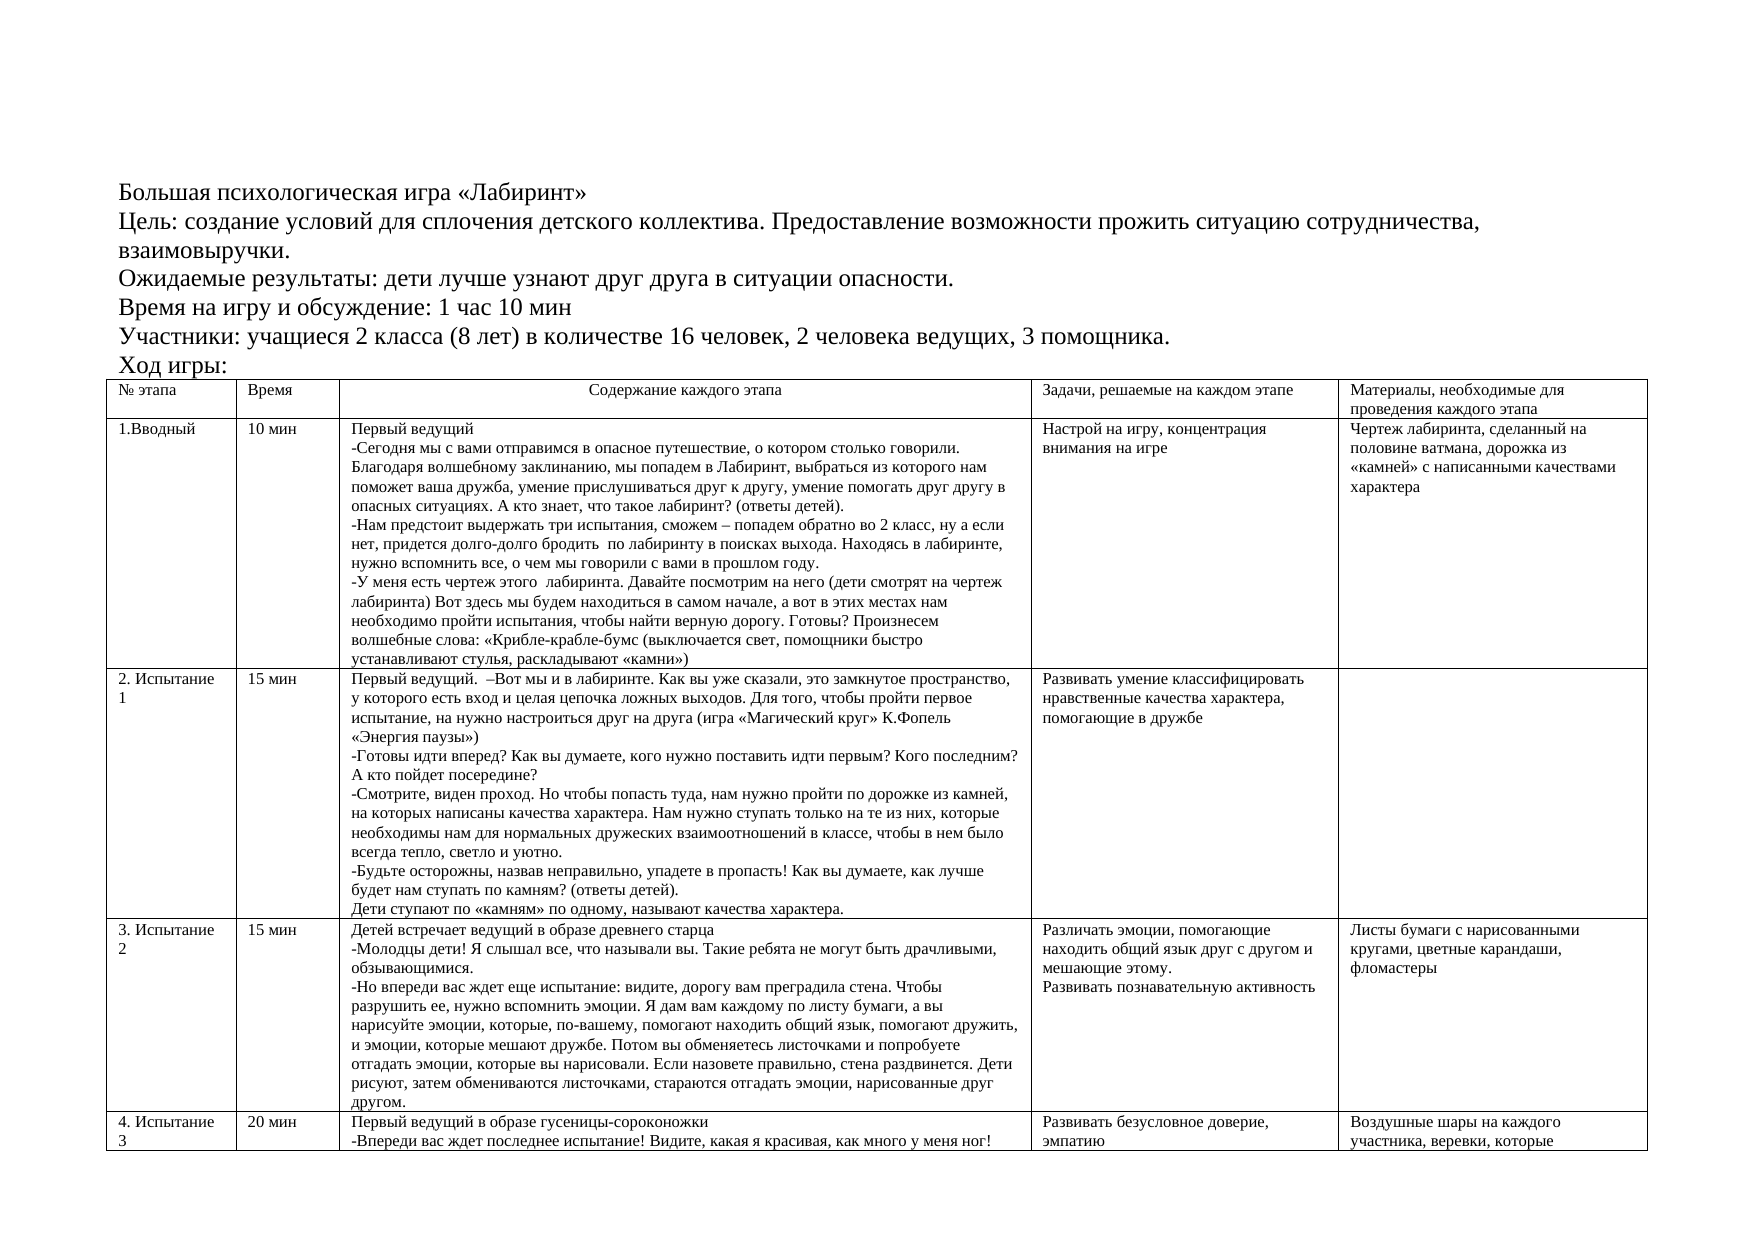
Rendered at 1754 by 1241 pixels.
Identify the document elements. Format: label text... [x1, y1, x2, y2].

table_cell Первый ведущий -Сегодня мы с вами отправимся в опасное путешествие, о котором столько говорили. Благодаря волшебному заклинанию, мы попадем в Лабиринт, выбраться из которого нам поможет ваша дружба, умение прислушиваться друг к другу, умение помогать друг другу в опасных ситуациях. А кто знает, что такое лабиринт? (ответы детей). -Нам предстоит выдержать три испытания, сможем – попадем обратно во 2 класс, ну а если нет, придется долго-долго бродить по лабиринту в поисках выхода. Находясь в лабиринте, нужно вспомнить все, о чем мы говорили с вами в прошлом году. -У меня есть чертеж этого лабиринта. Давайте посмотрим на него (дети смотрят на чертеж лабиринта) Вот здесь мы будем находиться в самом начале, а вот в этих местах нам необходимо пройти испытания, чтобы найти верную дорогу. Готовы? Произнесем волшебные слова: «Крибле-крабле-бумс (выключается свет, помощники быстро устанавливают стулья, раскладывают «камни») [340, 419, 1031, 668]
table_cell Развивать умение классифицировать нравственные качества характера, помогающие в дружбе [1032, 669, 1338, 918]
table_cell 2. Испытание 1 [107, 669, 236, 918]
table_cell 1.Вводный [107, 419, 236, 668]
text Время на игру и обсуждение: 1 час 10 мин [118, 292, 1636, 321]
table_cell 15 мин [237, 919, 339, 1111]
table_cell Различать эмоции, помогающие находить общий язык друг с другом и мешающие этому. Развивать познавательную активность [1032, 919, 1338, 1111]
text Ход игры: [118, 350, 1636, 378]
table_header Материалы, необходимые для проведения каждого этапа [1339, 380, 1647, 418]
table_cell 15 мин [237, 669, 339, 918]
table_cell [1339, 1112, 1647, 1150]
table_cell Настрой на игру, концентрация внимания на игре [1032, 419, 1338, 668]
table_header № этапа [107, 380, 236, 418]
table_cell Детей встречает ведущий в образе древнего старца -Молодцы дети! Я слышал все, что называли вы. Такие ребята не могут быть драчливыми, обзывающимися. -Но впереди вас ждет еще испытание: видите, дорогу вам преградила стена. Чтобы разрушить ее, нужно вспомнить эмоции. Я дам вам каждому по листу бумаги, а вы нарисуйте эмоции, которые, по-вашему, помогают находить общий язык, помогают дружить, и эмоции, которые мешают дружбе. Потом вы обменяетесь листочками и попробуете отгадать эмоции, которые вы нарисовали. Если назовете правильно, стена раздвинется. Дети рисуют, затем обмениваются листочками, стараются отгадать эмоции, нарисованные друг другом. [340, 919, 1031, 1111]
text Участники: учащиеся 2 класса (8 лет) в количестве 16 человек, 2 человека ведущих, 3 помощника. [118, 321, 1636, 350]
table_header Содержание каждого этапа [340, 380, 1031, 418]
text Большая психологическая игра «Лабиринт» [118, 177, 1636, 206]
table_header Время [237, 380, 339, 418]
table_cell 3. Испытание 2 [107, 919, 236, 1111]
table_cell Первый ведущий. –Вот мы и в лабиринте. Как вы уже сказали, это замкнутое пространство, у которого есть вход и целая цепочка ложных выходов. Для того, чтобы пройти первое испытание, на нужно настроиться друг на друга (игра «Магический круг» К.Фопель «Энергия паузы») -Готовы идти вперед? Как вы думаете, кого нужно поставить идти первым? Кого последним? А кто пойдет посередине? -Смотрите, виден проход. Но чтобы попасть туда, нам нужно пройти по дорожке из камней, на которых написаны качества характера. Нам нужно ступать только на те из них, которые необходимы нам для нормальных дружеских взаимоотношений в классе, чтобы в нем было всегда тепло, светло и уютно. -Будьте осторожны, назвав неправильно, упадете в пропасть! Как вы думаете, как лучше будет нам ступать по камням? (ответы детей). Дети ступают по «камням» по одному, называют качества характера. [340, 669, 1031, 918]
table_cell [340, 1112, 1031, 1150]
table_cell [1032, 1112, 1338, 1150]
table_cell 20 мин [237, 1112, 339, 1150]
table_cell 4. Испытание 3 [107, 1112, 236, 1150]
table_cell Листы бумаги с нарисованными кругами, цветные карандаши, фломастеры [1339, 919, 1647, 1111]
table_cell Чертеж лабиринта, сделанный на половине ватмана, дорожка из «камней» с написанными качествами характера [1339, 419, 1647, 668]
text Цель: создание условий для сплочения детского коллектива. Предоставление возможности прожить ситуацию сотрудничества, взаимовыручки. [118, 206, 1636, 263]
table_cell 10 мин [237, 419, 339, 668]
text Ожидаемые результаты: дети лучше узнают друг друга в ситуации опасности. [118, 263, 1636, 292]
table_cell [1339, 669, 1647, 918]
table_header Задачи, решаемые на каждом этапе [1032, 380, 1338, 418]
